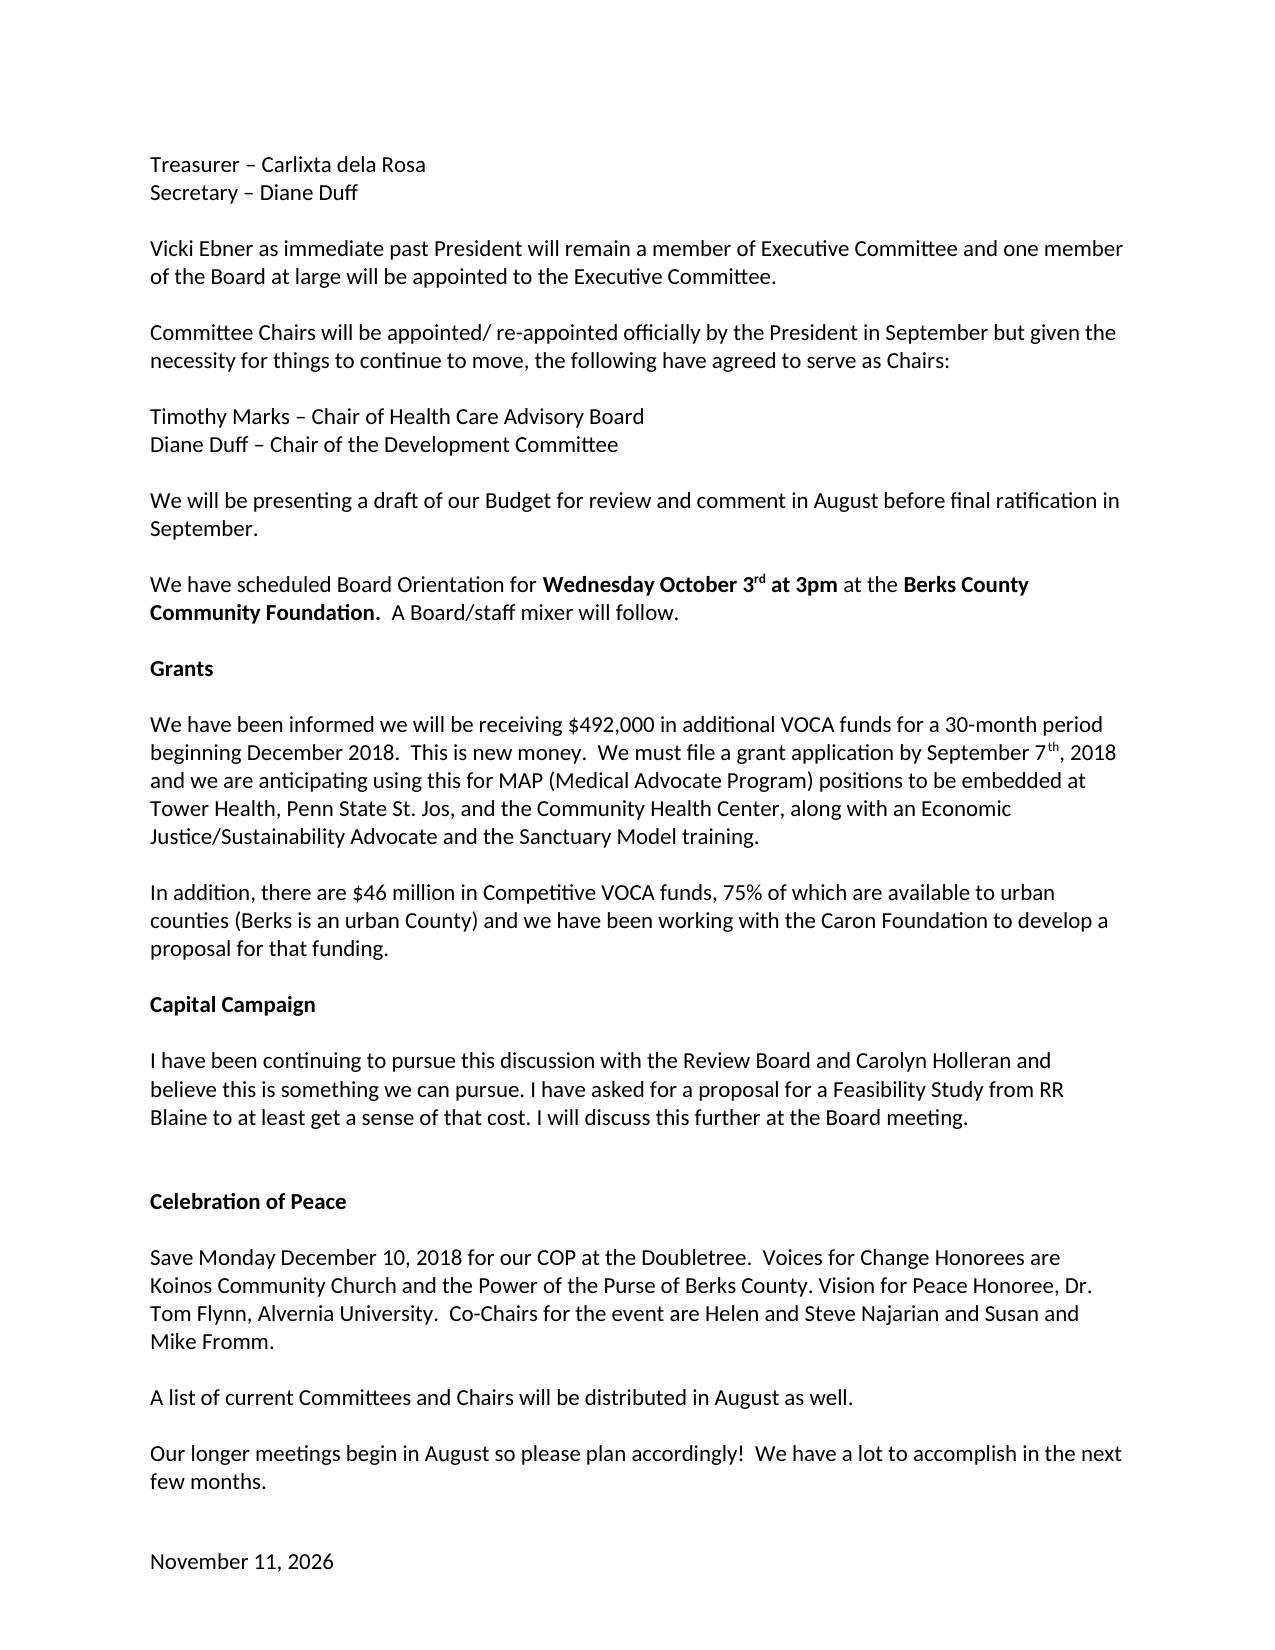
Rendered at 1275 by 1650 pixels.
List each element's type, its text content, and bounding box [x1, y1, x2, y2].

text Diane Duff – Chair of the Development Committee [150, 430, 1125, 458]
text Our longer meetings begin in August so please plan accordingly! We have a lot to accomplish in the next few months. [150, 1439, 1125, 1495]
text Secretary – Diane Duff [150, 178, 1125, 206]
text Grants [150, 654, 1125, 682]
text We have been informed we will be receiving $492,000 in additional VOCA funds for a 30-month period beginning December 2018. This is new money. We must file a grant application by September 7th, 2018 and we are anticipating using this for MAP (Medical Advocate Program) positions to be embedded at Tower Health, Penn State St. Jos, and the Community Health Center, along with an Economic Justice/Sustainability Advocate and the Sanctuary Model training. [150, 710, 1125, 851]
text Capital Campaign [150, 991, 1125, 1019]
text We have scheduled Board Orientation for Wednesday October 3rd at 3pm at the Berks County Community Foundation. A Board/staff mixer will follow. [150, 570, 1125, 626]
text I have been continuing to pursue this discussion with the Review Board and Carolyn Holleran and believe this is something we can pursue. I have asked for a proposal for a Feasibility Study from RR Blaine to at least get a sense of that cost. I will discuss this further at the Board meeting. [150, 1019, 1125, 1131]
text Treasurer – Carlixta dela Rosa [150, 150, 1125, 178]
text We will be presenting a draft of our Budget for review and comment in August before final ratification in September. [150, 486, 1125, 542]
text Save Monday December 10, 2018 for our COP at the Doubletree. Voices for Change Honorees are Koinos Community Church and the Power of the Purse of Berks County. Vision for Peace Honoree, Dr. Tom Flynn, Alvernia University. Co-Chairs for the event are Helen and Steve Najarian and Susan and Mike Fromm. [150, 1243, 1125, 1355]
text Committee Chairs will be appointed/ re-appointed officially by the President in September but given the necessity for things to continue to move, the following have agreed to serve as Chairs: [150, 318, 1125, 374]
text A list of current Committees and Chairs will be distributed in August as well. [150, 1383, 1125, 1411]
text Vicki Ebner as immediate past President will remain a member of Executive Committee and one member of the Board at large will be appointed to the Executive Committee. [150, 234, 1125, 290]
text Timothy Marks – Chair of Health Care Advisory Board [150, 402, 1125, 430]
text Celebration of Peace [150, 1187, 1125, 1215]
text In addition, there are $46 million in Competitive VOCA funds, 75% of which are available to urban counties (Berks is an urban County) and we have been working with the Caron Foundation to develop a proposal for that funding. [150, 878, 1125, 963]
